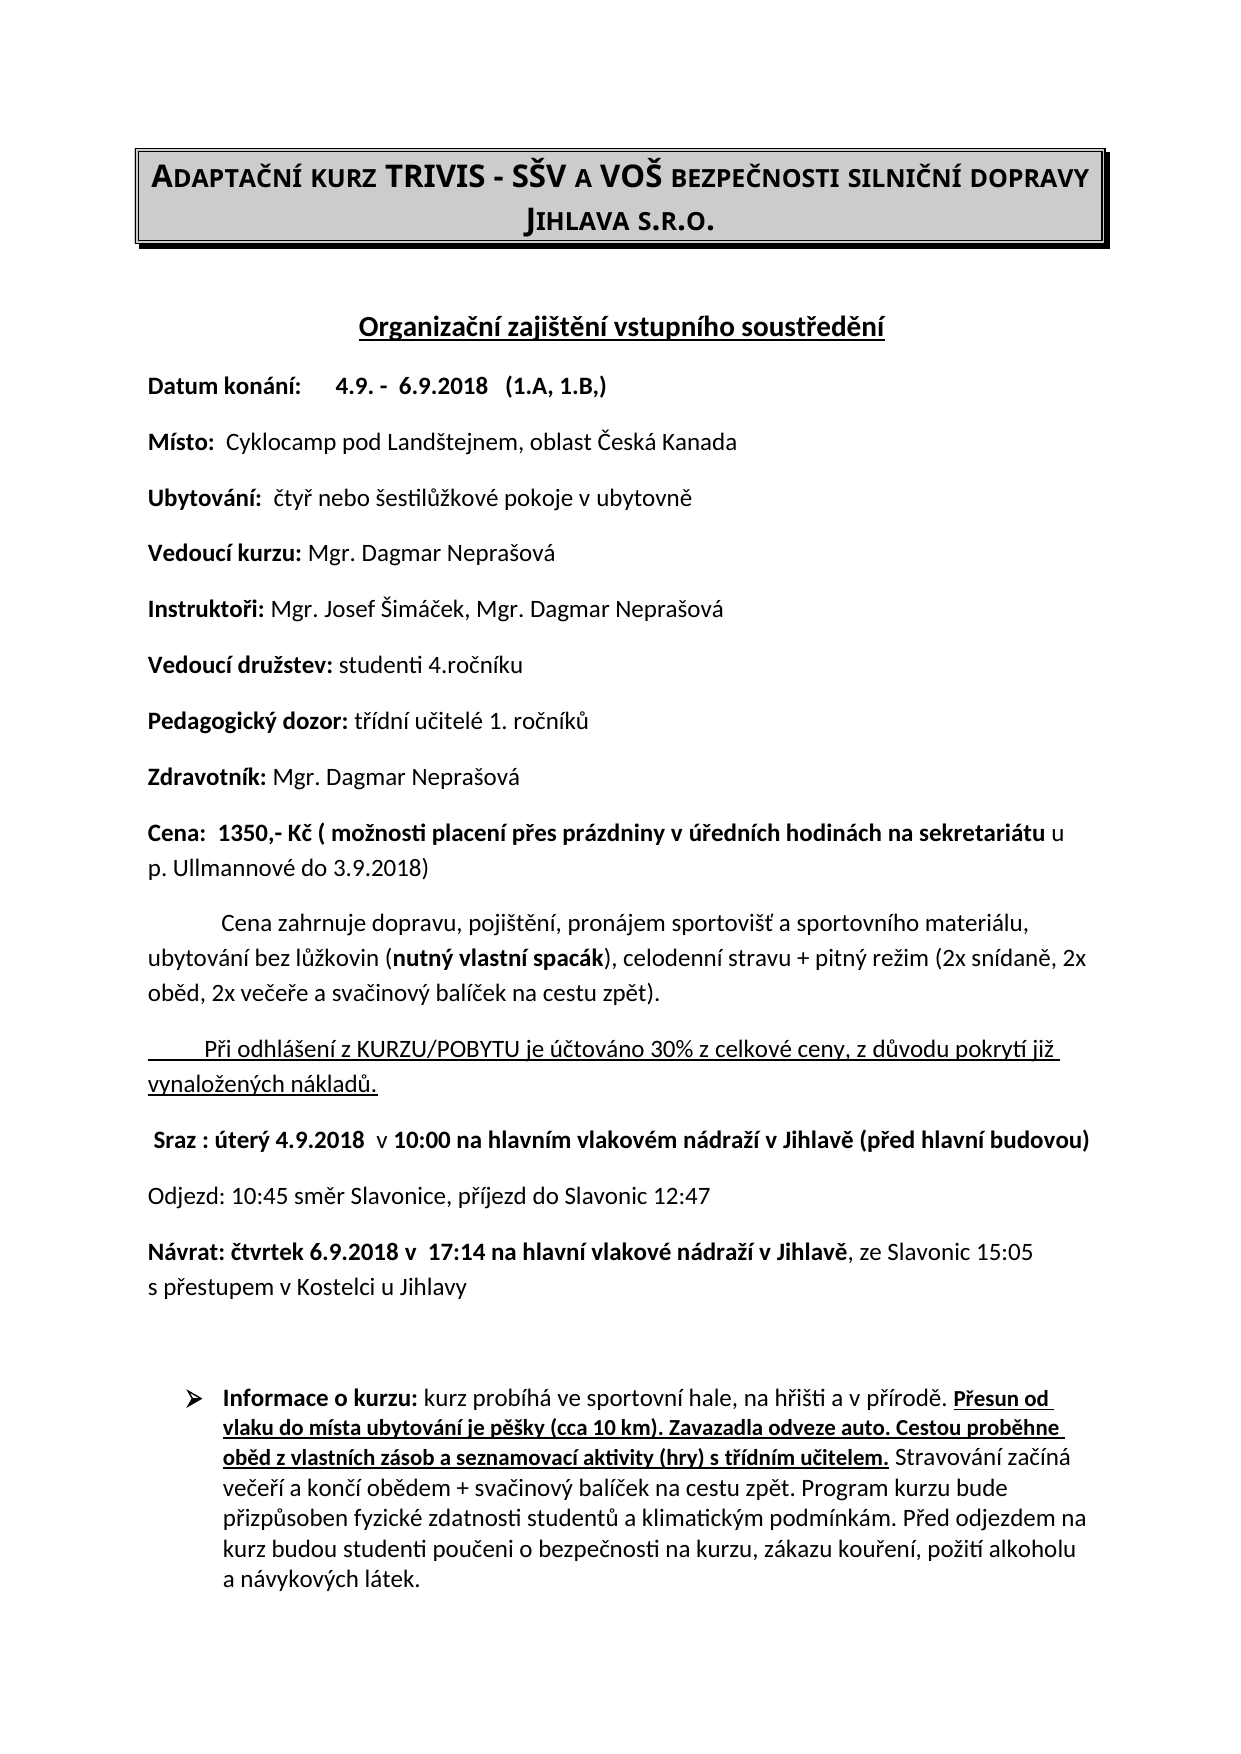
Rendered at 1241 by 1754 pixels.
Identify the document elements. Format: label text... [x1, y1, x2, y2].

text Organizační zajištění vstupního soustředění [148, 308, 1093, 344]
text Instruktoři: Mgr. Josef Šimáček, Mgr. Dagmar Neprašová [148, 593, 1093, 624]
text Sraz : úterý 4.9.2018 v 10:00 na hlavním vlakovém nádraží v Jihlavě (před hlavní budovou) [148, 1124, 1093, 1155]
text Pedagogický dozor: třídní učitelé 1. ročníků [148, 705, 1093, 736]
text Datum konání: 4.9. - 6.9.2018 (1.A, 1.B,) [148, 370, 1093, 401]
text Vedoucí družstev: studenti 4.ročníku [148, 649, 1093, 680]
text Vedoucí kurzu: Mgr. Dagmar Neprašová [148, 538, 1093, 568]
text Místo: Cyklocamp pod Landštejnem, oblast Česká Kanada [148, 426, 1093, 456]
text Cena: 1350,- Kč ( možnosti placení přes prázdniny v úředních hodinách na sekretariátu u p. Ullmannové do 3.9.2018) [148, 817, 1093, 882]
text Zdravotník: Mgr. Dagmar Neprašová [148, 761, 1093, 791]
text Cena zahrnuje dopravu, pojištění, pronájem sportovišť a sportovního materiálu, ubytování bez lůžkovin (nutný vlastní spacák), celodenní stravu + pitný režim (2x snídaně, 2x oběd, 2x večeře a svačinový balíček na cestu zpět). [148, 908, 1093, 1008]
text Odjezd: 10:45 směr Slavonice, příjezd do Slavonic 12:47 [148, 1180, 1093, 1211]
text Při odhlášení z KURZU/POBYTU je účtováno 30% z celkové ceny, z důvodu pokrytí již vynaložených nákladů. [148, 1033, 1093, 1099]
list Informace o kurzu: kurz probíhá ve sportovní hale, na hřišti a v přírodě. Přesun od vlaku do místa ubytování je pěšky (cca 10 km). Zavazadla odveze auto. Cestou proběhne oběd z vlastních zásob a seznamovací aktivity (hry) s třídním učitelem. Stravování začíná večeří a končí obědem + svačinový balíček na cestu zpět. Program kurzu bude přizpůsoben fyzické zdatnosti studentů a klimatickým podmínkám. Před odjezdem na kurz budou studenti poučeni o bezpečnosti na kurzu, zákazu kouření, požití alkoholu a návykových látek. [185, 1383, 1093, 1594]
text Ubytování: čtyř nebo šestilůžkové pokoje v ubytovně [148, 482, 1093, 512]
text Návrat: čtvrtek 6.9.2018 v 17:14 na hlavní vlakové nádraží v Jihlavě, ze Slavonic 15:05 s přestupem v Kostelci u Jihlavy [148, 1236, 1093, 1301]
